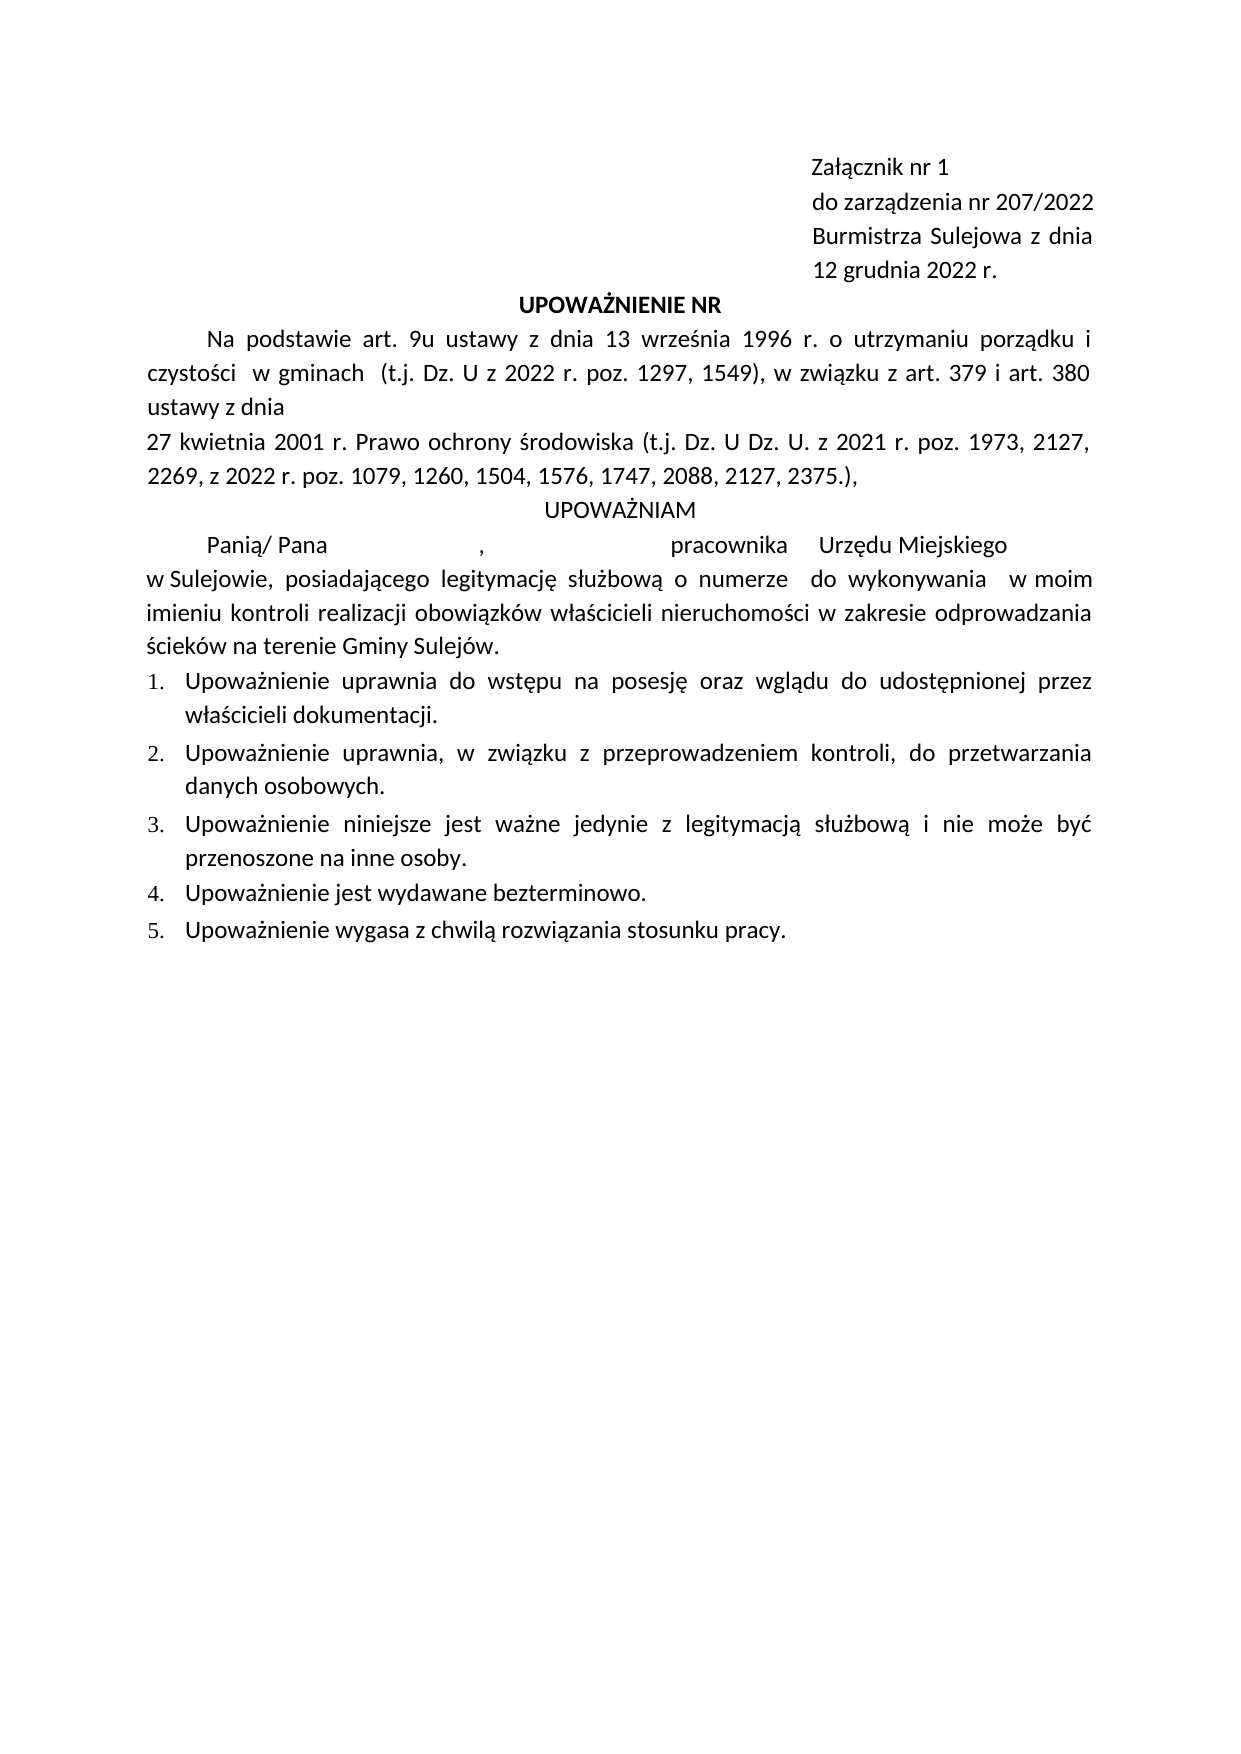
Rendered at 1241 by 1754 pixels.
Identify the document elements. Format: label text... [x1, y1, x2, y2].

list Upoważnienie wygasa z chwilą rozwiązania stosunku pracy. [147, 914, 1093, 945]
text Panią/ Pana , pracownika Urzędu Miejskiego w Sulejowie, posiadającego legitymację służbową o numerze do wykonywania w moim imieniu kontroli realizacji obowiązków właścicieli nieruchomości w zakresie odprowadzania ścieków na terenie Gminy Sulejów. [146, 529, 1093, 661]
text 27 kwietnia 2001 r. Prawo ochrony środowiska (t.j. Dz. U Dz. U. z 2021 r. poz. 1973, 2127, 2269, z 2022 r. poz. 1079, 1260, 1504, 1576, 1747, 2088, 2127, 2375.), [146, 426, 1093, 490]
text do zarządzenia nr 207/2022 [147, 186, 1094, 216]
list Upoważnienie uprawnia, w związku z przeprowadzeniem kontroli, do przetwarzania danych osobowych. [147, 737, 1093, 801]
list Upoważnienie jest wydawane bezterminowo. [147, 877, 1093, 907]
list Upoważnienie uprawnia do wstępu na posesję oraz wglądu do udostępnionej przez właścicieli dokumentacji. [147, 665, 1093, 730]
text Załącznik nr 1 [811, 151, 1094, 182]
text Na podstawie art. 9u ustawy z dnia 13 września 1996 r. o utrzymaniu porządku i czystości w gminach (t.j. Dz. U z 2022 r. poz. 1297, 1549), w związku z art. 379 i art. 380 ustawy z dnia [147, 323, 1093, 422]
text UPOWAŻNIENIE NR [147, 289, 1093, 319]
text UPOWAŻNIAM [147, 494, 1093, 525]
list Upoważnienie niniejsze jest ważne jedynie z legitymacją służbową i nie może być przenoszone na inne osoby. [147, 808, 1093, 872]
text Burmistrza Sulejowa z dnia 12 grudnia 2022 r. [812, 220, 1093, 285]
